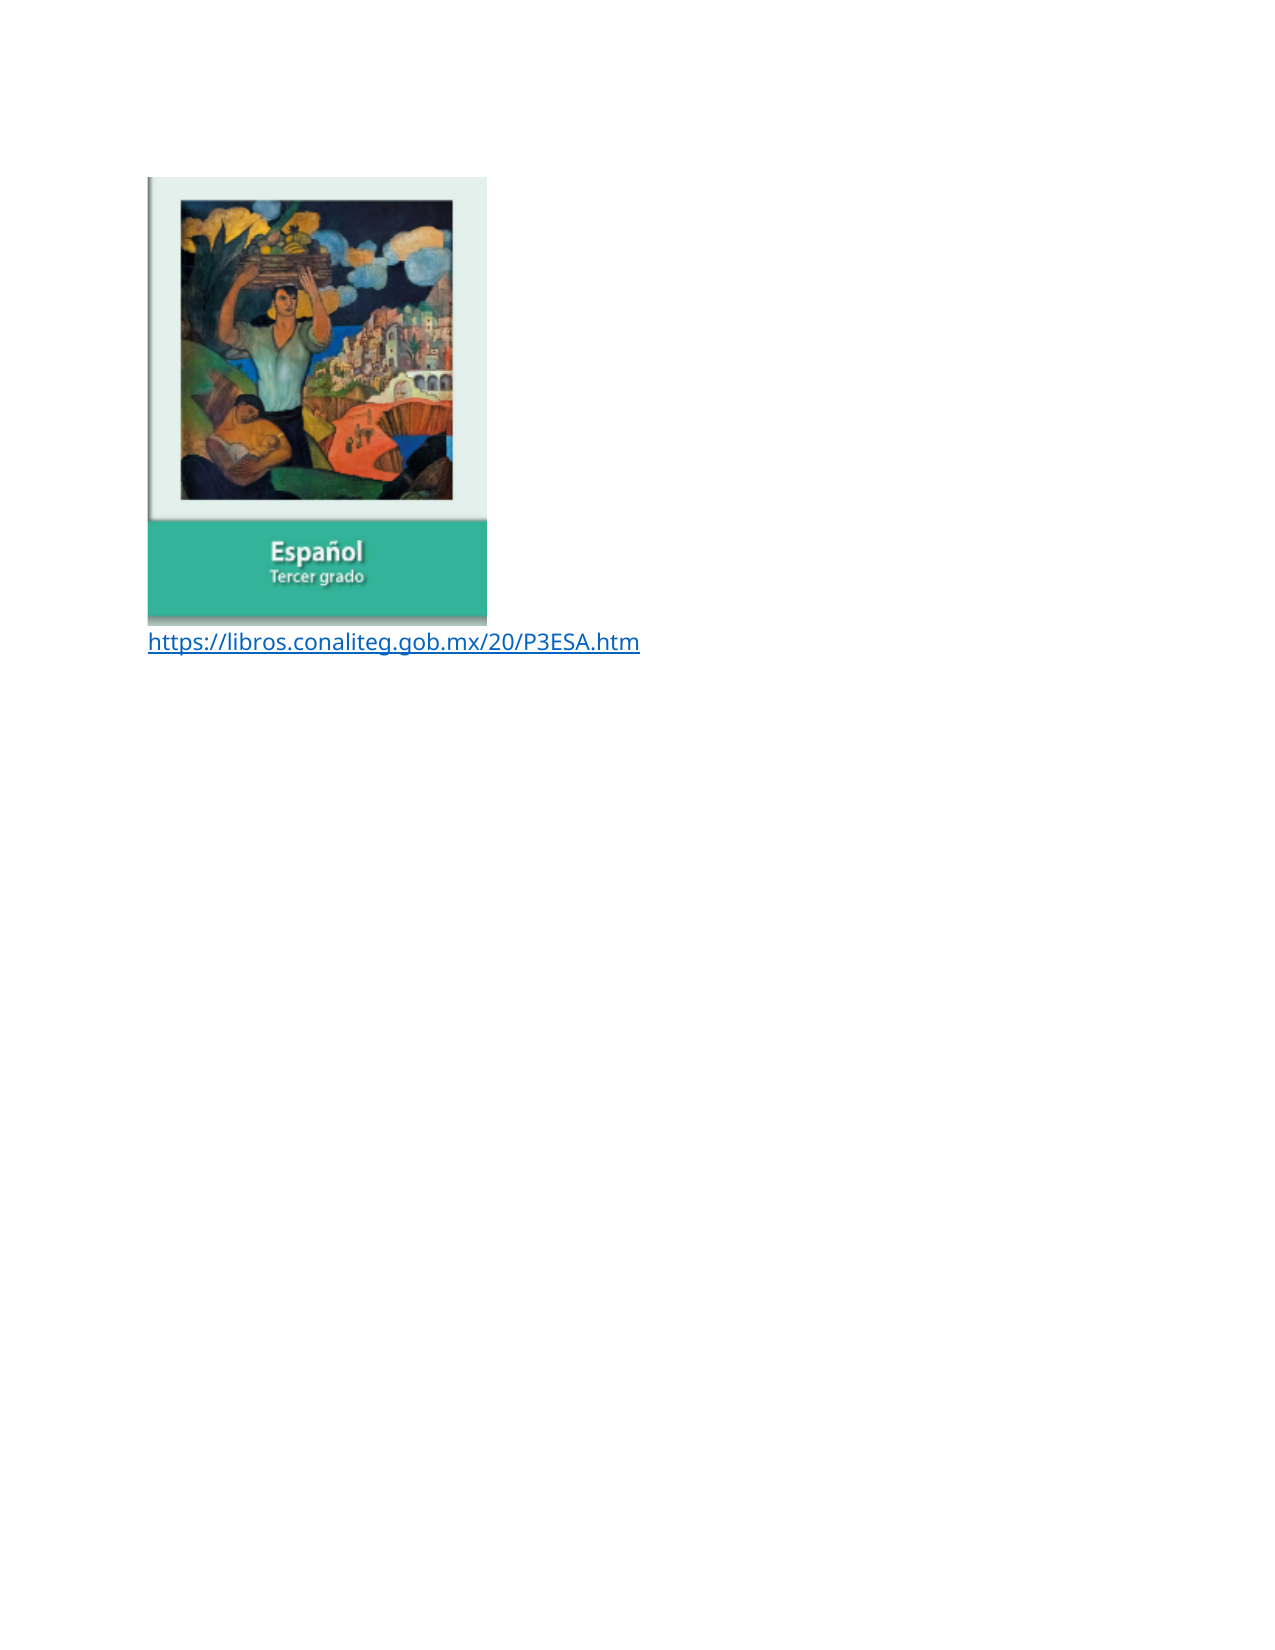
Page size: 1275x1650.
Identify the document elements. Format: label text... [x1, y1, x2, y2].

text https://libros.conaliteg.gob.mx/20/P3ESA.htm [148, 626, 1127, 657]
picture [147, 177, 487, 626]
